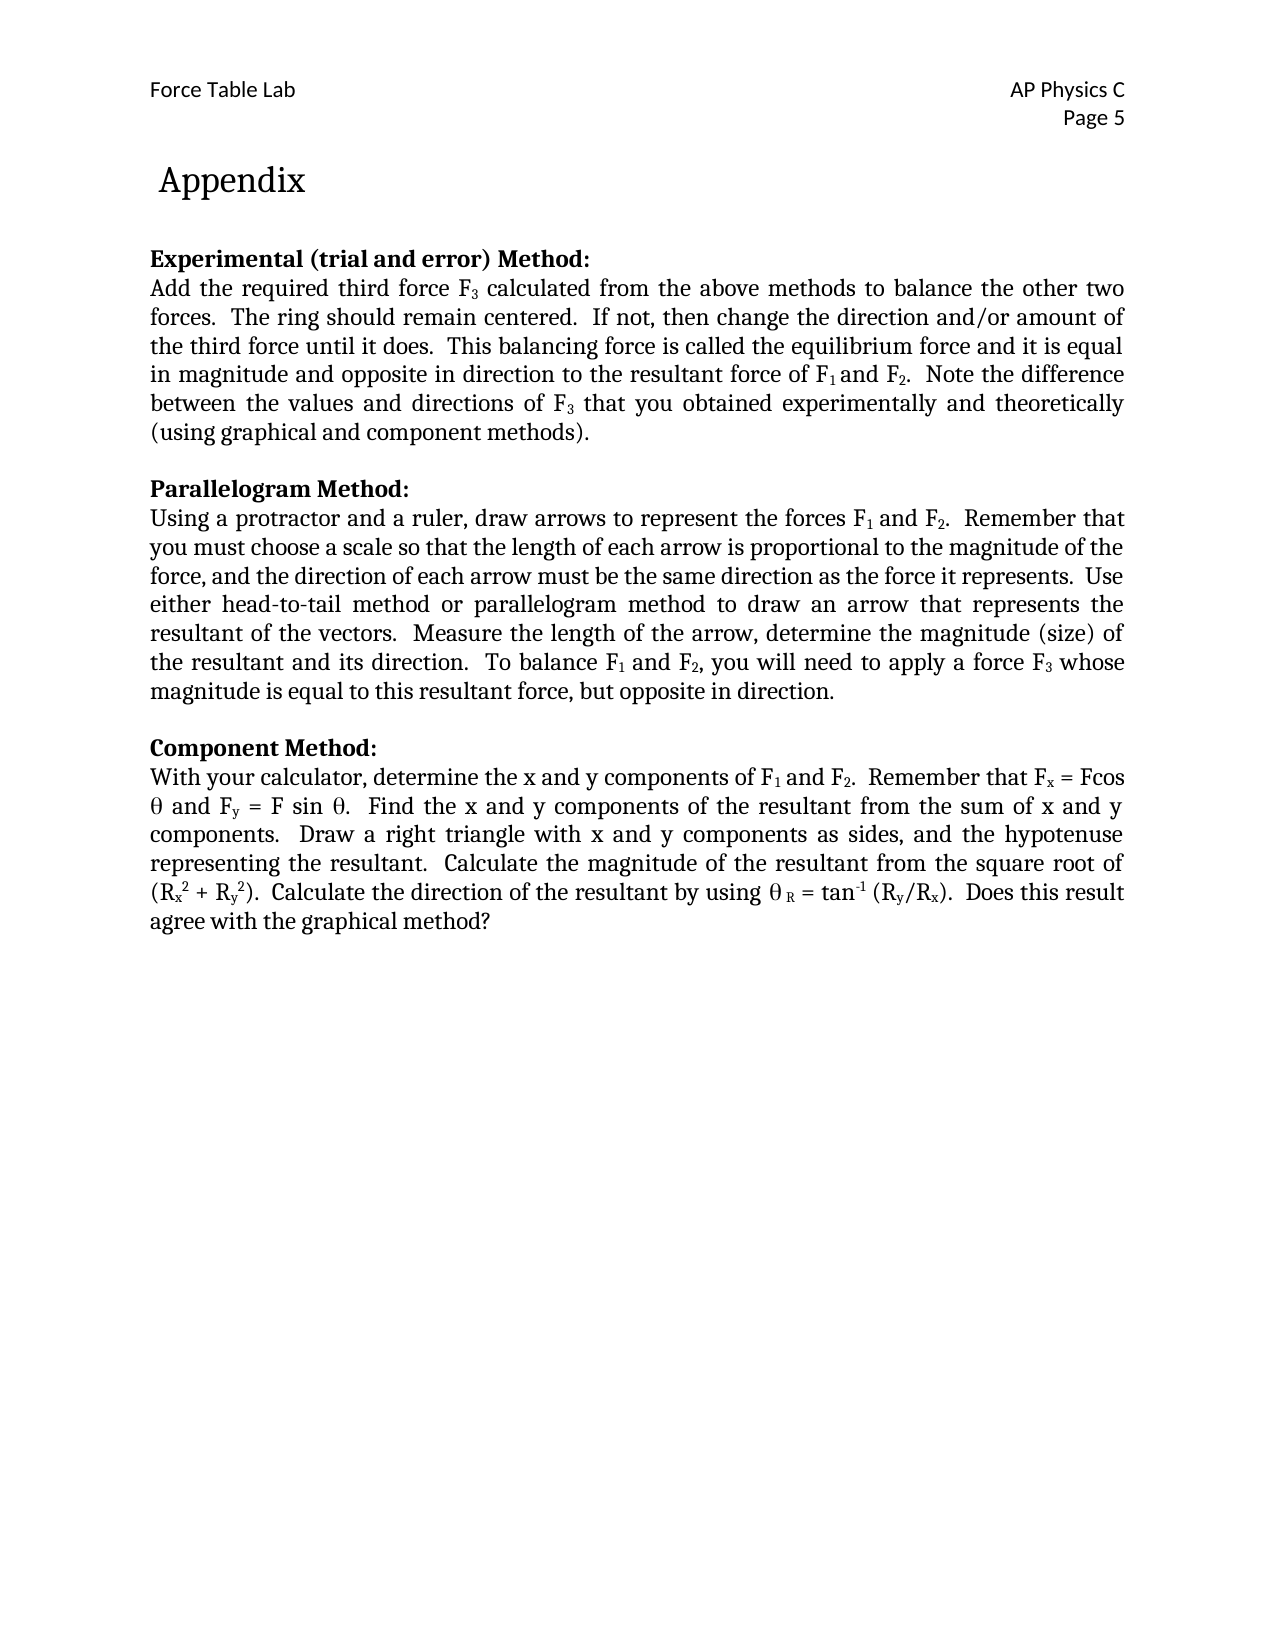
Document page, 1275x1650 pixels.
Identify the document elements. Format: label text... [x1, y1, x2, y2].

text Using a protractor and a ruler, draw arrows to represent the forces F1 and F2. Remember that you must choose a scale so that the length of each arrow is proportional to the magnitude of the force, and the direction of each arrow must be the same direction as the force it represents. Use either head-to-tail method or parallelogram method to draw an arrow that represents the resultant of the vectors. Measure the length of the arrow, determine the magnitude (size) of the resultant and its direction. To balance F1 and F2, you will need to apply a force F3 whose magnitude is equal to this resultant force, but opposite in direction. [150, 504, 1125, 705]
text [150, 159, 1125, 202]
text Parallelogram Method: [150, 475, 1125, 504]
text Experimental (trial and error) Method: [150, 245, 1125, 274]
text Add the required third force F3 calculated from the above methods to balance the other two forces. The ring should remain centered. If not, then change the direction and/or amount of the third force until it does. This balancing force is called the equilibrium force and it is equal in magnitude and opposite in direction to the resultant force of F1 and F2. Note the difference between the values and directions of F3 that you obtained experimentally and theoretically (using graphical and component methods). [150, 274, 1125, 447]
text Component Method: [150, 734, 1125, 763]
text With your calculator, determine the x and y components of F1 and F2. Remember that Fx = Fcos  and Fy = F sin . Find the x and y components of the resultant from the sum of x and y components. Draw a right triangle with x and y components as sides, and the hypotenuse representing the resultant. Calculate the magnitude of the resultant from the square root of (Rx2 + Ry2). Calculate the direction of the resultant by using  R = tan-1 (Ry/Rx). Does this result agree with the graphical method? [150, 763, 1125, 935]
